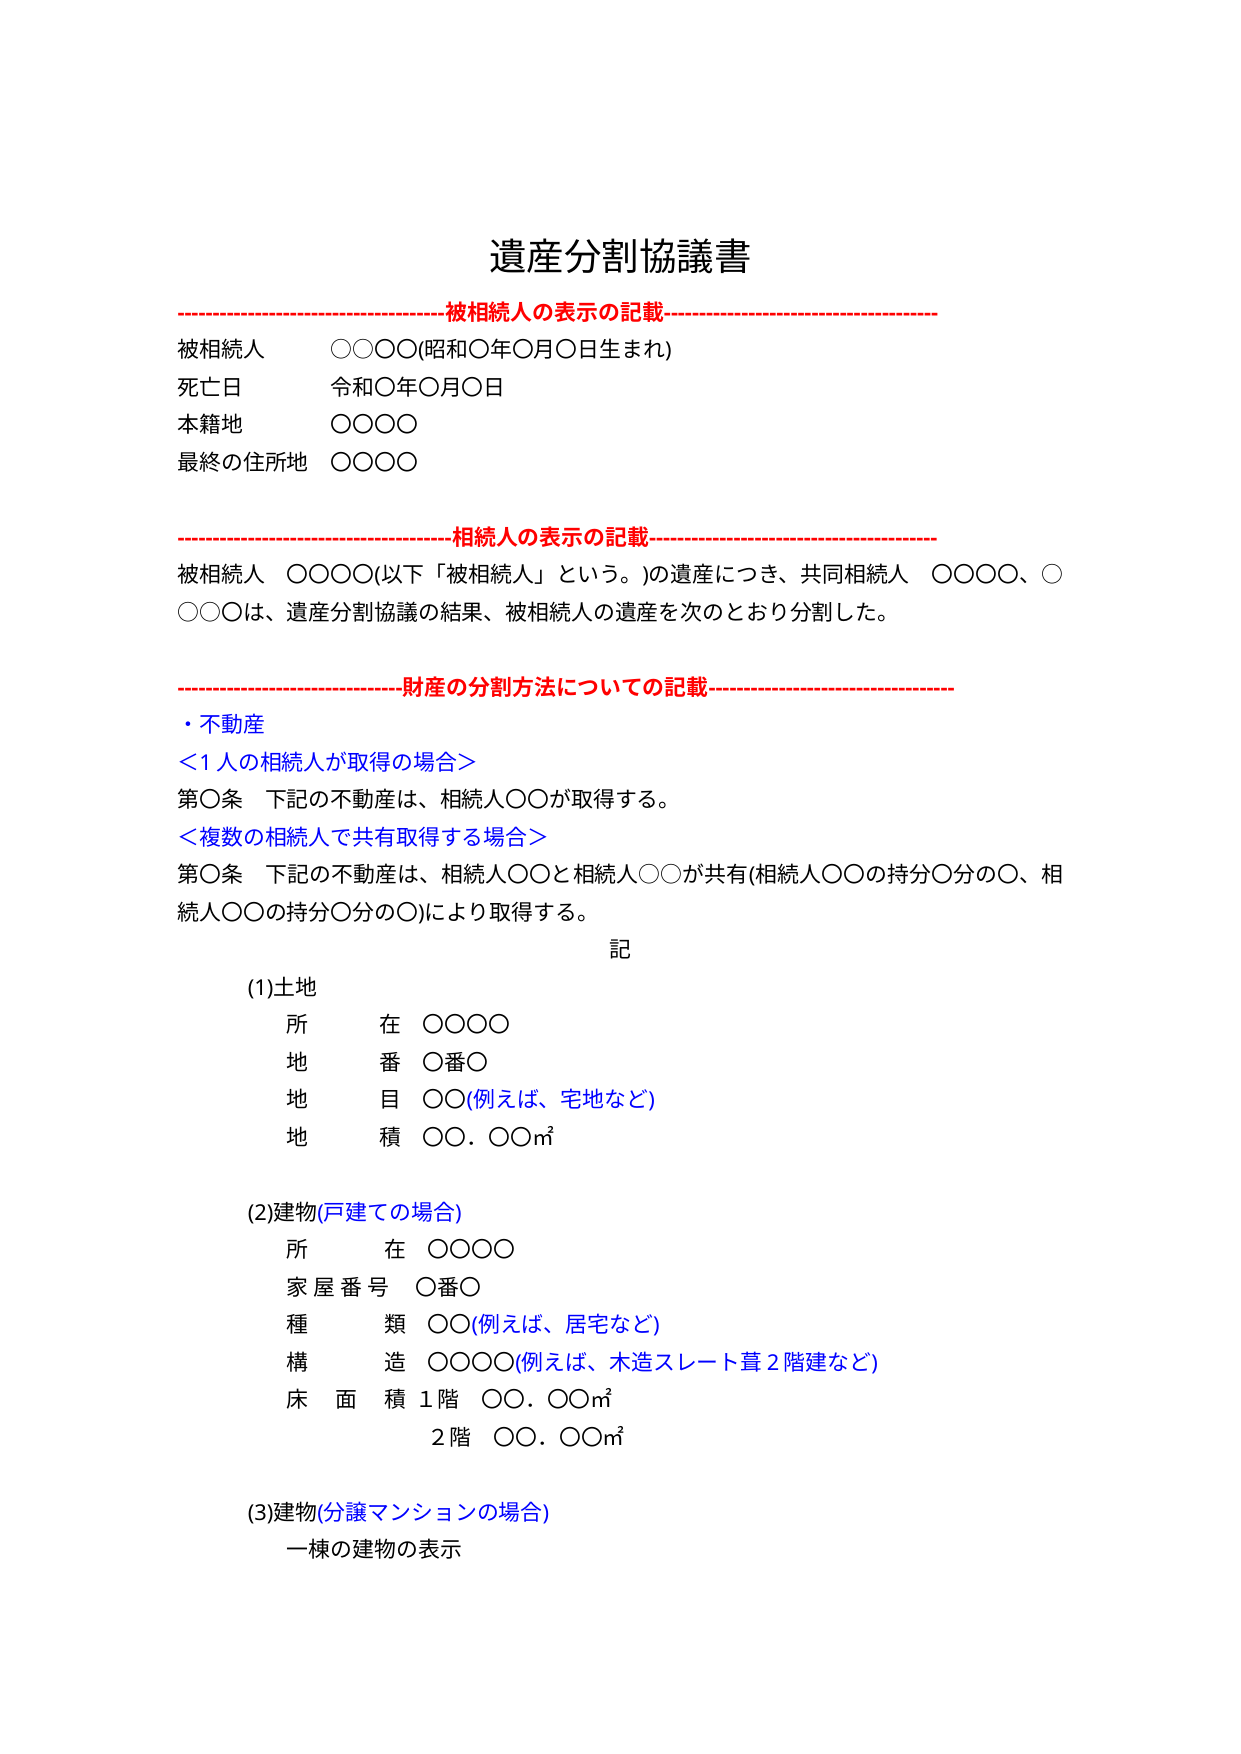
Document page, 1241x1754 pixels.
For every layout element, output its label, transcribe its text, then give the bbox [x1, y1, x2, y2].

text 種 類 〇〇(例えば、居宅など) [177, 1304, 1063, 1342]
text 地 目 〇〇(例えば、宅地など) [177, 1079, 1063, 1117]
text ---------------------------------------相続人の表示の記載----------------------------------------- [177, 517, 1063, 554]
text 本籍地 〇〇〇〇 [177, 404, 1063, 442]
text 構 造 〇〇〇〇(例えば、木造スレート葺2階建など) [177, 1342, 1063, 1379]
text 一棟の建物の表示 [177, 1529, 1063, 1567]
text (1)土地 [177, 967, 1063, 1004]
text 第〇条 下記の不動産は、相続人〇〇が取得する。 [177, 779, 1063, 817]
text 遺産分割協議書 [177, 217, 1063, 292]
text 地 積 〇〇．〇〇㎡ [177, 1117, 1063, 1154]
text (3)建物(分譲マンションの場合) [177, 1492, 1063, 1529]
text 地 番 〇番〇 [177, 1042, 1063, 1079]
text (2)建物(戸建ての場合) [177, 1192, 1063, 1229]
text 所 在 〇〇〇〇 [177, 1229, 1063, 1267]
text 記 [177, 929, 1063, 967]
text --------------------------------------被相続人の表示の記載--------------------------------------- [177, 292, 1063, 329]
text 被相続人 〇〇〇〇(以下「被相続人」という。)の遺産につき、共同相続人 〇〇〇〇、○○○〇は、遺産分割協議の結果、被相続人の遺産を次のとおり分割した。 [177, 554, 1063, 629]
text 床 面 積 １階 〇〇．〇〇㎡ [177, 1379, 1063, 1417]
text --------------------------------財産の分割方法についての記載----------------------------------- [177, 667, 1063, 704]
text ２階 〇〇．〇〇㎡ [177, 1417, 1063, 1454]
text ＜複数の相続人で共有取得する場合＞ [177, 817, 1063, 854]
text 最終の住所地 〇〇〇〇 [177, 442, 1063, 479]
text 第〇条 下記の不動産は、相続人〇〇と相続人○○が共有(相続人〇〇の持分〇分の〇、相続人〇〇の持分〇分の〇)により取得する。 [177, 854, 1063, 929]
text 家 屋 番 号 〇番〇 [177, 1267, 1063, 1304]
text 所 在 〇〇〇〇 [177, 1004, 1063, 1042]
text ＜1人の相続人が取得の場合＞ [177, 742, 1063, 779]
text 被相続人 ○○〇〇(昭和〇年〇月〇日生まれ) [177, 329, 1063, 367]
text ・不動産 [177, 704, 1063, 742]
text 死亡日 令和〇年〇月〇日 [177, 367, 1063, 404]
